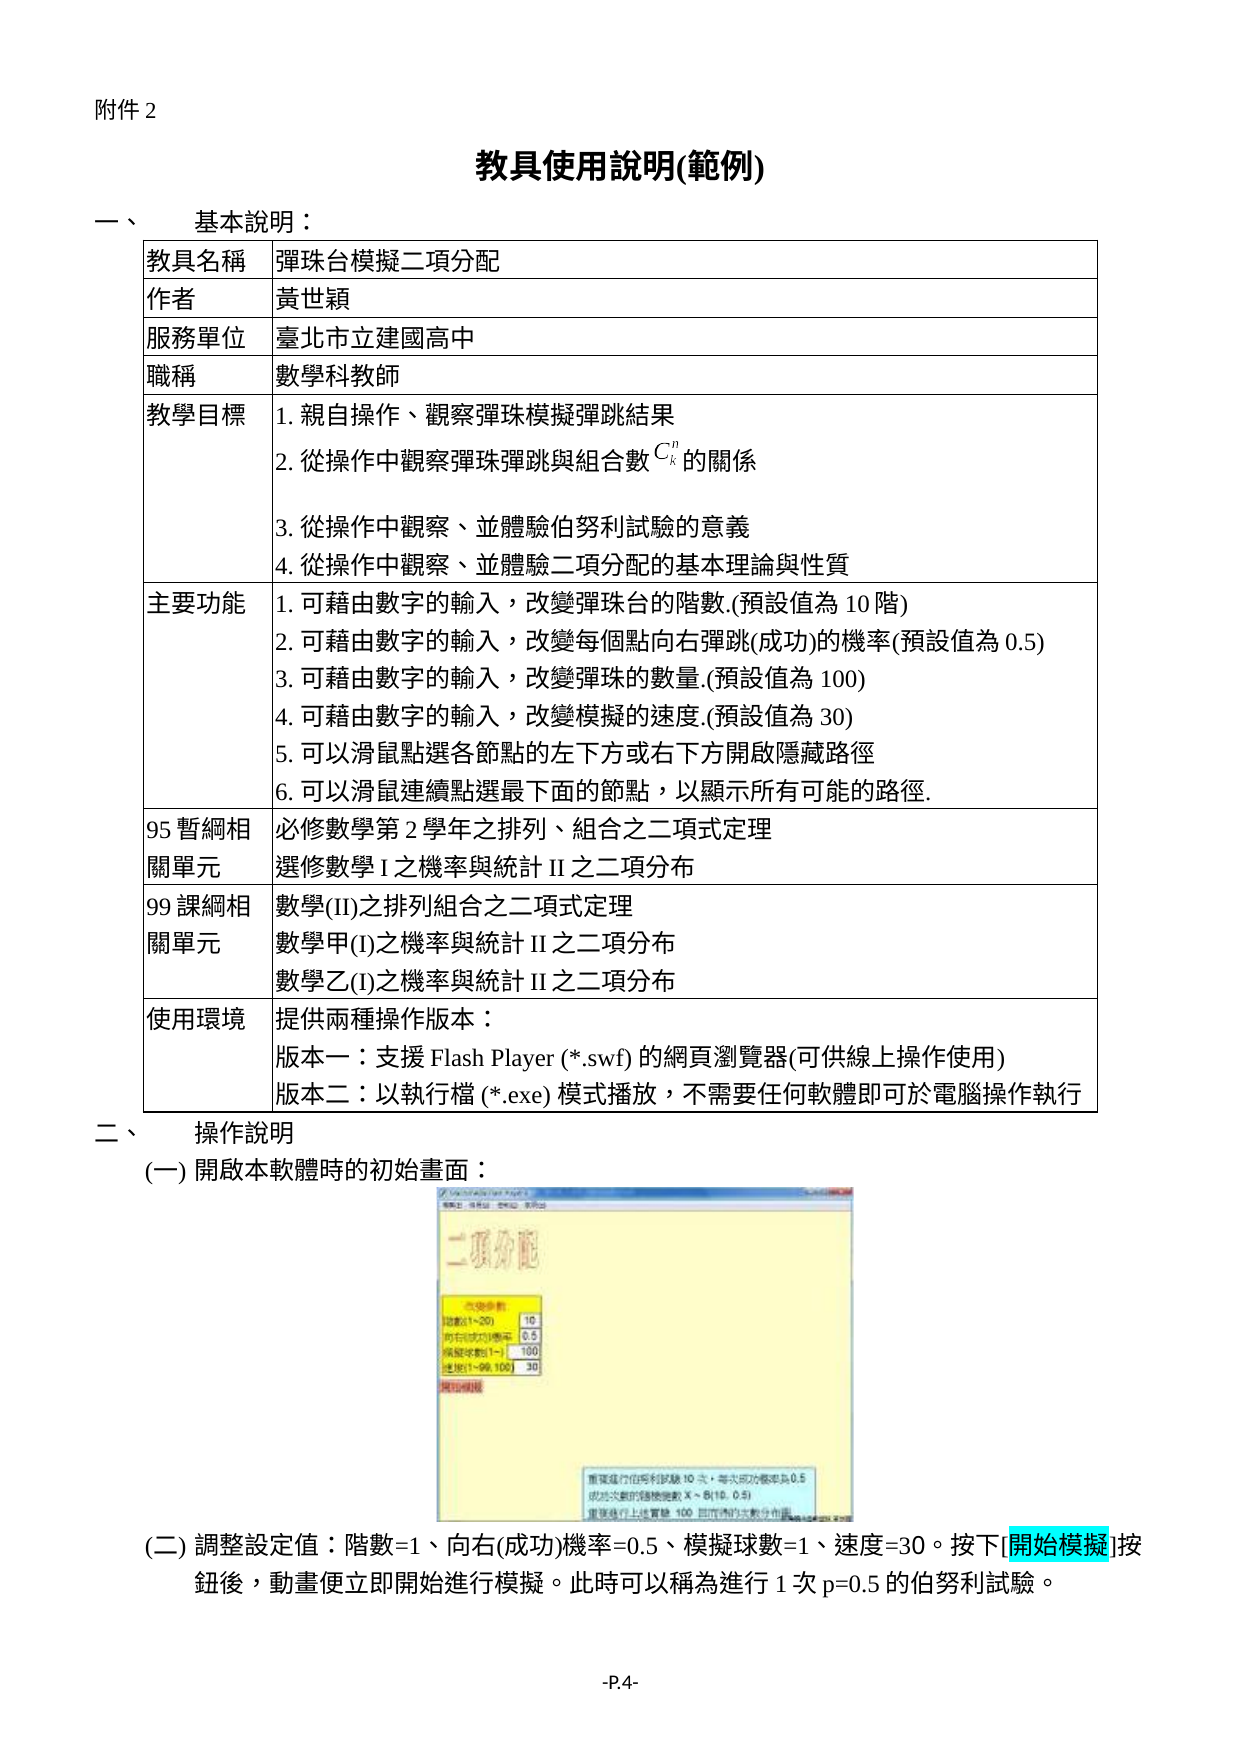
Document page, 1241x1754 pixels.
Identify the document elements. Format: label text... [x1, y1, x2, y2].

text 附件2 [94, 89, 1146, 127]
table_cell 使用環境 [144, 999, 272, 1111]
list 基本說明： [94, 202, 1146, 239]
table_cell 臺北市立建國高中 [273, 318, 1097, 355]
table_cell 必修數學第2學年之排列、組合之二項式定理 選修數學I之機率與統計II之二項分布 [273, 809, 1097, 884]
table_cell 數學(II)之排列組合之二項式定理 數學甲(I)之機率與統計II之二項分布 數學乙(I)之機率與統計II之二項分布 [273, 885, 1097, 998]
table_cell 職稱 [144, 356, 272, 394]
text 教具使用說明(範例) [94, 127, 1146, 202]
table_cell 1. 親自操作、觀察彈珠模擬彈跳結果 2. 從操作中觀察彈珠彈跳與組合數的關係 3. 從操作中觀察、並體驗伯努利試驗的意義 4. 從操作中觀察、並體驗二項分配的基本理論與性質 [273, 395, 1097, 582]
table_cell 數學科教師 [273, 356, 1097, 394]
list 調整設定值：階數=1、向右(成功)機率=0.5、模擬球數=1、速度=30。按下[開始模擬]按鈕後，動畫便立即開始進行模擬。此時可以稱為進行1次p=0.5的伯努利試驗。 [144, 1525, 1146, 1600]
table_cell 主要功能 [144, 583, 272, 808]
picture [436, 1187, 854, 1522]
table_header 彈珠台模擬二項分配 [273, 241, 1097, 278]
table_cell 99課綱相關單元 [144, 885, 272, 998]
table_cell 1. 可藉由數字的輸入，改變彈珠台的階數.(預設值為10階) 2. 可藉由數字的輸入，改變每個點向右彈跳(成功)的機率(預設值為0.5) 3. 可藉由數字的輸入，改變彈珠的數量.(預設值為100) 4. 可藉由數字的輸入，改變模擬的速度.(預設值為30) 5. 可以滑鼠點選各節點的左下方或右下方開啟隱藏路徑 6. 可以滑鼠連續點選最下面的節點，以顯示所有可能的路徑. [273, 583, 1097, 808]
table_cell [273, 279, 1097, 317]
list 操作說明 [94, 1112, 1146, 1150]
table_cell 95暫綱相關單元 [144, 809, 272, 884]
list 開啟本軟體時的初始畫面： [144, 1150, 1146, 1187]
table_cell 教學目標 [144, 395, 272, 582]
table_cell 提供兩種操作版本： 版本一：支援Flash Player (*.swf) 的網頁瀏覽器(可供線上操作使用) 版本二：以執行檔 (*.exe) 模式播放，不需要任何軟體即可於電腦操作執行 [273, 999, 1097, 1111]
table_cell 作者 [144, 279, 272, 317]
table_header 教具名稱 [144, 241, 272, 278]
table_cell 服務單位 [144, 318, 272, 355]
